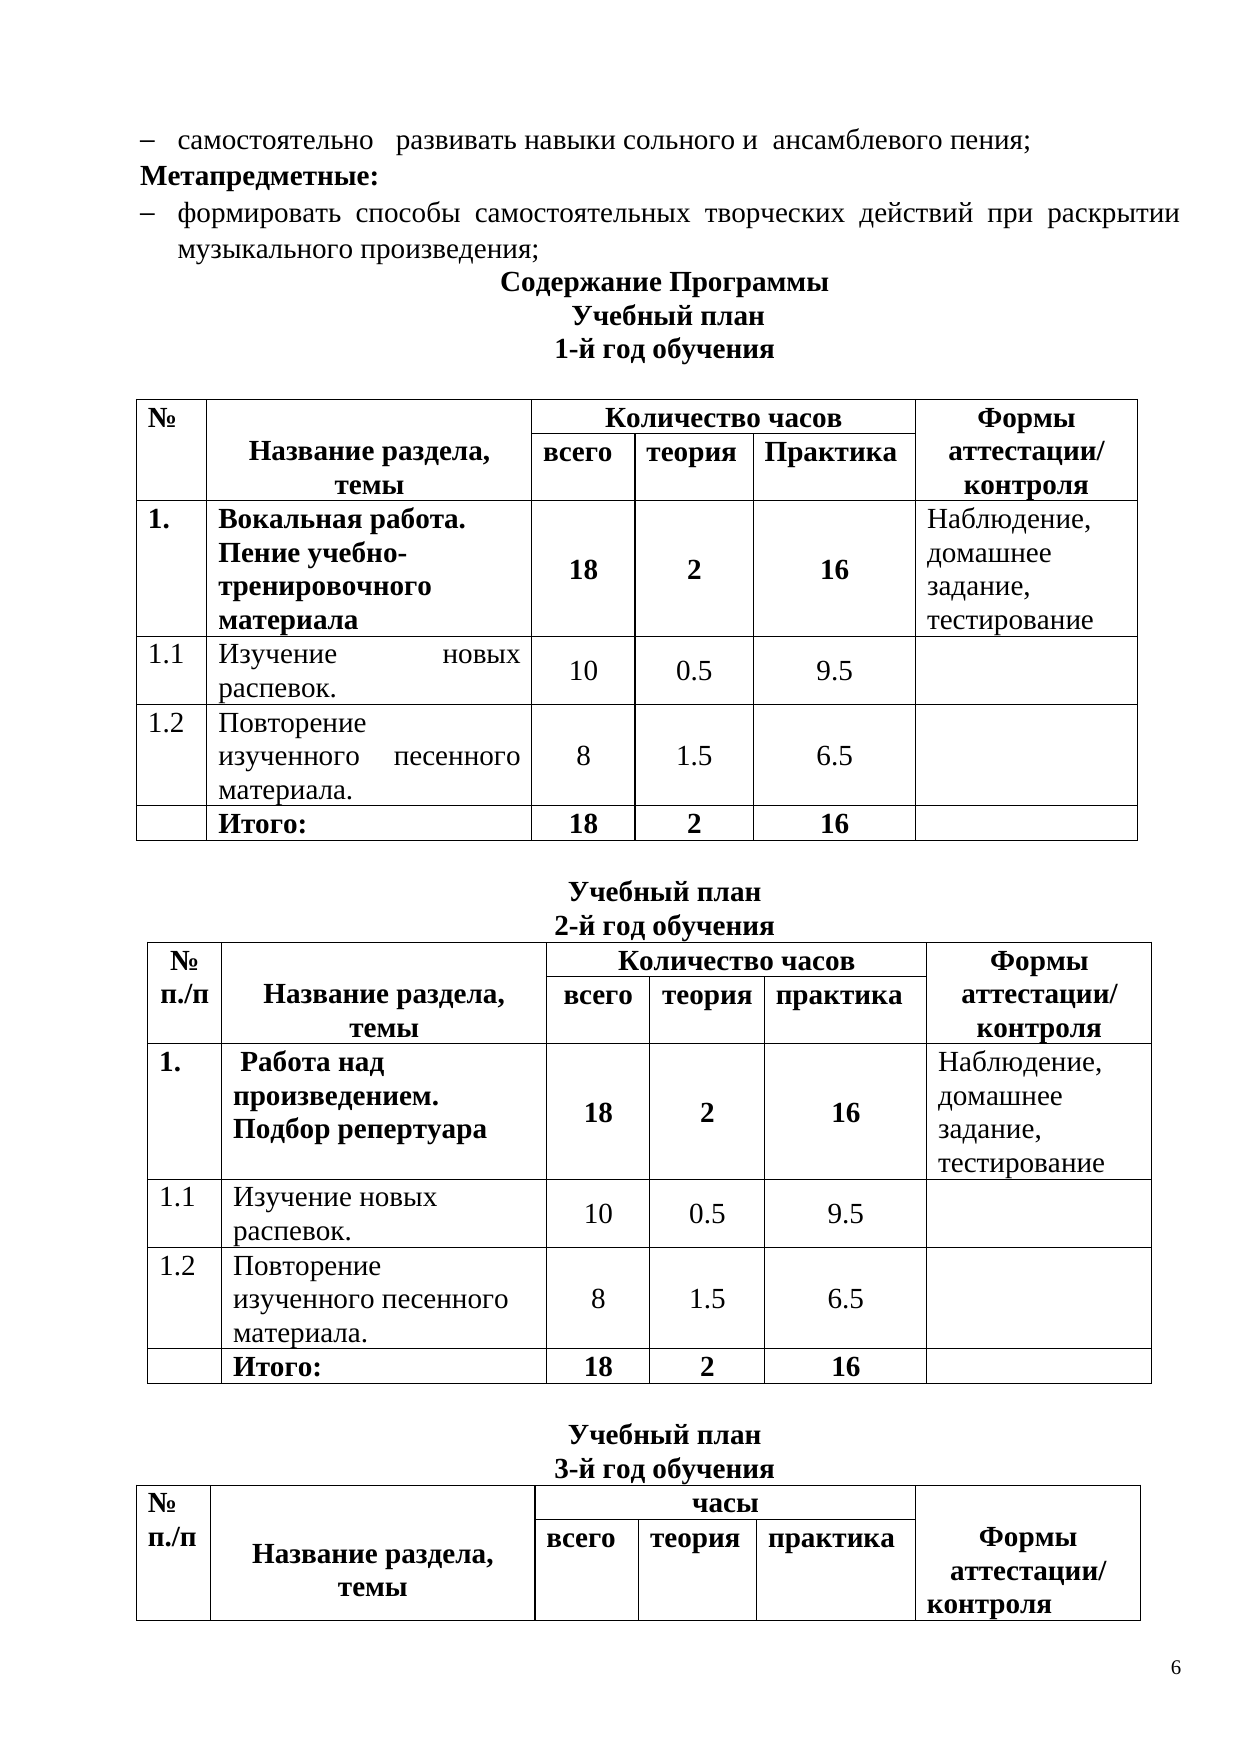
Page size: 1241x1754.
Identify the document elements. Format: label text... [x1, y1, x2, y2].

table_cell 1.1 [137, 637, 206, 704]
table_header Название раздела, темы [207, 400, 531, 500]
list формировать способы самостоятельных творческих действий при раскрытии музыкального произведения; [140, 191, 1181, 264]
table_cell теория [639, 1520, 756, 1620]
table_cell Итого: [222, 1349, 546, 1383]
table_cell 2 [636, 806, 753, 840]
text Метапредметные: [140, 158, 1181, 191]
table_cell всего [547, 977, 649, 1043]
table_cell 9.5 [765, 1180, 926, 1247]
table_header Количество часов [547, 943, 926, 976]
table_cell [916, 705, 1137, 805]
list самостоятельно развивать навыки сольного и ансамблевого пения; [140, 118, 1181, 158]
table_cell 6.5 [765, 1248, 926, 1348]
table_cell 0.5 [650, 1180, 764, 1247]
table_cell 10 [532, 637, 634, 704]
table_header Название раздела, темы [222, 943, 546, 1043]
table_cell Наблюдение, домашнее задание, тестирование [916, 501, 1137, 636]
table_cell 8 [547, 1248, 649, 1348]
table_cell [927, 1349, 1151, 1383]
table_cell 2 [650, 1044, 764, 1178]
table_cell 16 [765, 1044, 926, 1178]
table_header № [137, 400, 206, 500]
table_header № п./п [137, 1486, 210, 1620]
table_cell 18 [532, 806, 634, 840]
table_cell [148, 1349, 221, 1383]
table_cell [927, 1248, 1151, 1348]
table_cell теория [636, 434, 753, 500]
table_cell практика [765, 977, 926, 1043]
table_cell 16 [754, 806, 915, 840]
table_cell 1.2 [137, 705, 206, 805]
table_header Формы аттестации/ контроля [916, 1486, 1140, 1620]
table_cell Вокальная работа. Пение учебно-тренировочного материала [207, 501, 531, 636]
table_cell 6.5 [754, 705, 915, 805]
text Содержание Программы [148, 264, 1181, 298]
table_cell всего [532, 434, 634, 500]
table_cell 10 [547, 1180, 649, 1247]
table_cell 1.1 [148, 1180, 221, 1247]
table_cell 8 [532, 705, 634, 805]
table_cell [916, 806, 1137, 840]
table_header Количество часов [532, 400, 915, 433]
table_cell 1. [137, 501, 206, 636]
table_header Формы аттестации/ контроля [916, 400, 1137, 500]
table_cell 1. [148, 1044, 221, 1178]
text 2-й год обучения [148, 908, 1181, 942]
table_cell теория [650, 977, 764, 1043]
table_cell 16 [765, 1349, 926, 1383]
table_cell 2 [636, 501, 753, 636]
table_header Название раздела, темы [211, 1486, 534, 1620]
table_header часы [536, 1486, 915, 1519]
table_cell Работа над произведением. Подбор репертуара [222, 1044, 546, 1178]
table_cell 1.2 [148, 1248, 221, 1348]
table_cell Наблюдение, домашнее задание, тестирование [927, 1044, 1151, 1178]
table_cell 18 [532, 501, 634, 636]
table_cell 2 [650, 1349, 764, 1383]
table_header Формы аттестации/ контроля [927, 943, 1151, 1043]
table_cell 18 [547, 1044, 649, 1178]
table_cell всего [536, 1520, 638, 1620]
table_cell Повторение изученного песенного материала. [207, 705, 531, 805]
table_cell Итого: [207, 806, 531, 840]
table_cell практика [757, 1520, 915, 1620]
table_cell Повторение изученного песенного материала. [222, 1248, 546, 1348]
table_cell [916, 637, 1137, 704]
table_cell Изучение новых распевок. [222, 1180, 546, 1247]
table_cell 16 [754, 501, 915, 636]
text Учебный план [148, 1417, 1181, 1451]
table_cell [927, 1180, 1151, 1247]
table_cell Изучение новых распевок. [207, 637, 531, 704]
table_cell [137, 806, 206, 840]
table_cell 1.5 [650, 1248, 764, 1348]
text Учебный план [148, 298, 1181, 332]
text Учебный план [148, 874, 1181, 908]
table_cell 1.5 [636, 705, 753, 805]
table_header № п./п [148, 943, 221, 1043]
table_cell 18 [547, 1349, 649, 1383]
table_cell 0.5 [636, 637, 753, 704]
text 1-й год обучения [148, 332, 1181, 365]
table_cell 9.5 [754, 637, 915, 704]
table_cell Практика [754, 434, 915, 500]
text 3-й год обучения [148, 1451, 1181, 1484]
